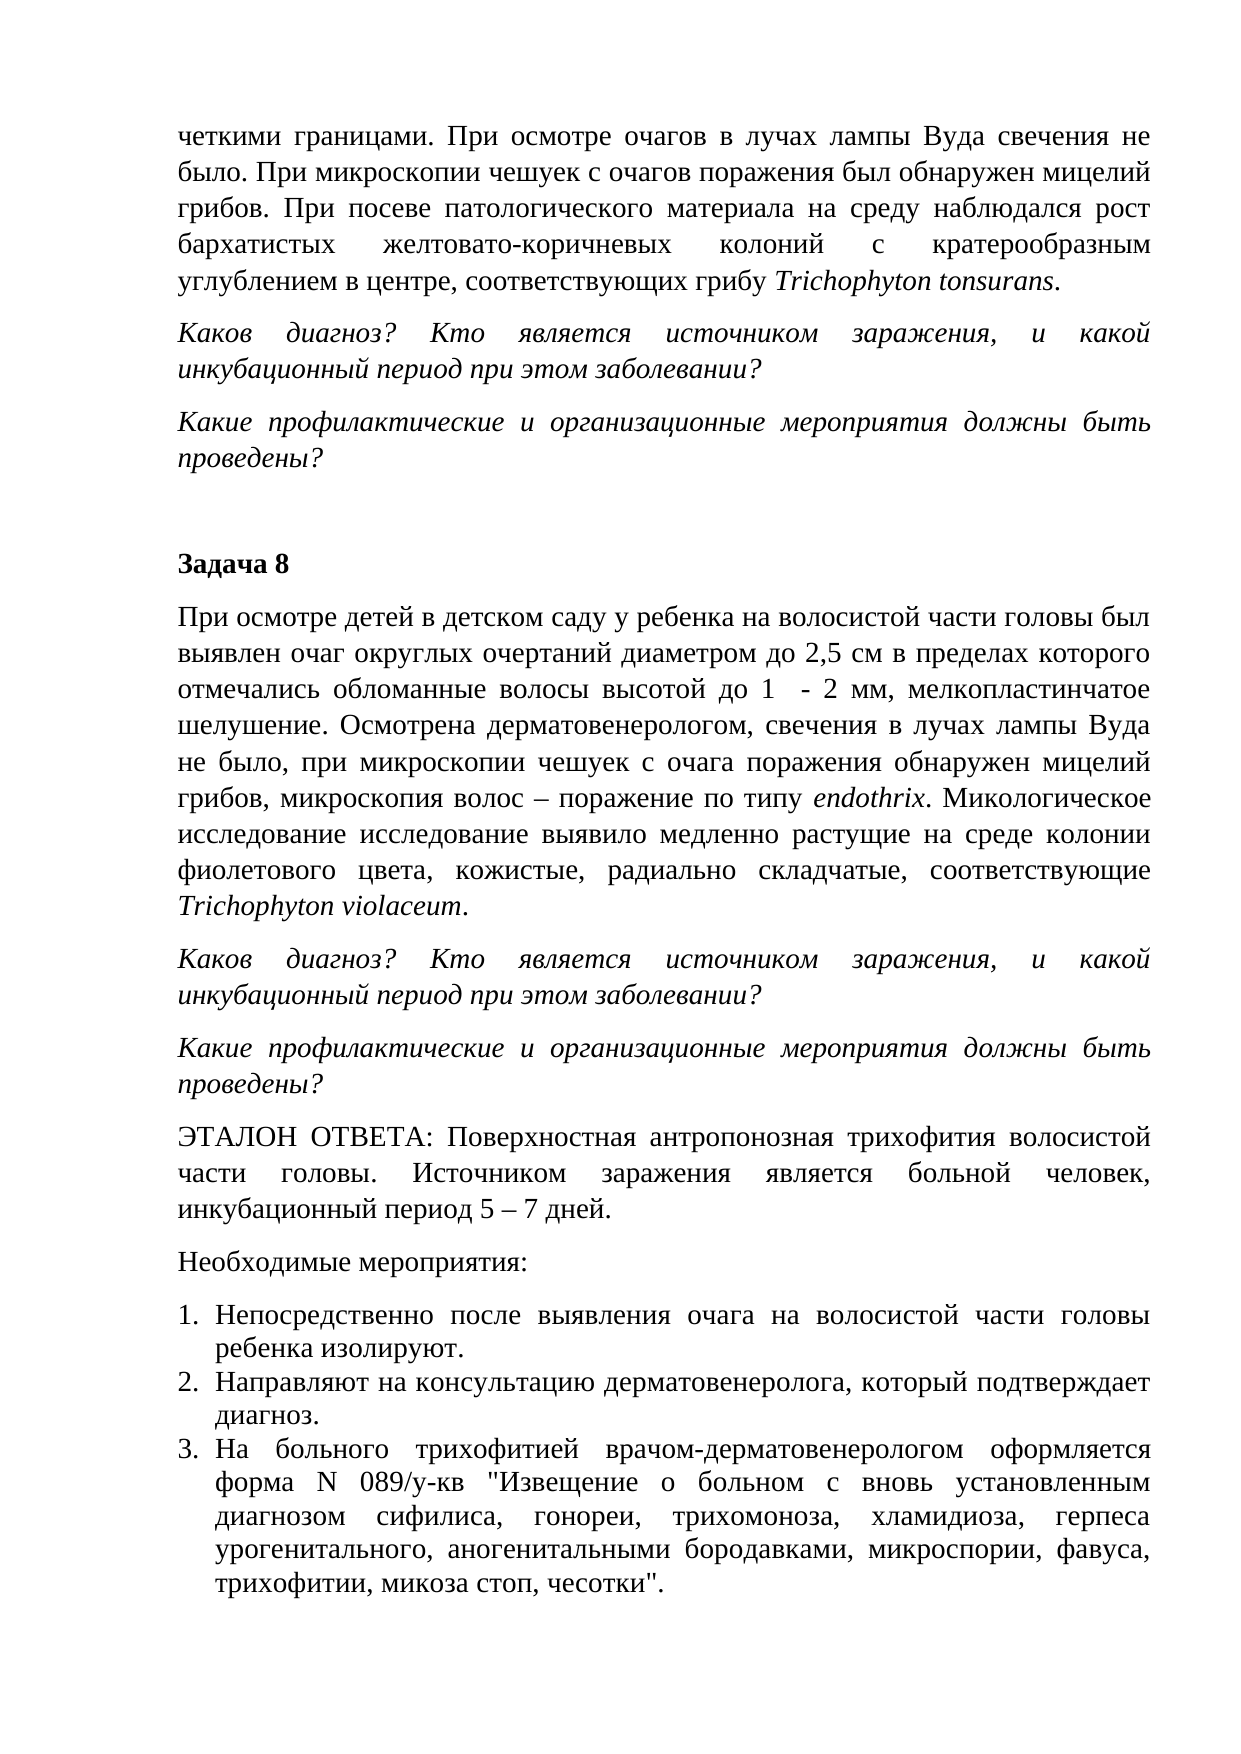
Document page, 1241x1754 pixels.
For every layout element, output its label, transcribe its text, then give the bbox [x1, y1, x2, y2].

text Какие профилактические и организационные мероприятия должны быть проведены? [177, 404, 1152, 474]
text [177, 118, 1152, 296]
text Каков диагноз? Кто является источником заражения, и какой инкубационный период при этом заболевании? [177, 316, 1152, 385]
list Непосредственно после выявления очага на волосистой части головы ребенка изолируют. [177, 1297, 1152, 1364]
text Задача 8 [177, 546, 1152, 580]
text Какие профилактические и организационные мероприятия должны быть проведены? [177, 1030, 1152, 1100]
text ЭТАЛОН ОТВЕТА: Поверхностная антропонозная трихофития волосистой части головы. Источником заражения является больной человек, инкубационный период 5 – 7 дней. [177, 1119, 1152, 1225]
list На больного трихофитией врачом-дерматовенерологом оформляется форма N 089/у-кв "Извещение о больном с вновь установленным диагнозом сифилиса, гонореи, трихомоноза, хламидиоза, герпеса урогенитального, аногенитальными бородавками, микроспории, фавуса, трихофитии, микоза стоп, чесотки". [177, 1431, 1152, 1599]
text При осмотре детей в детском саду у ребенка на волосистой части головы был выявлен очаг округлых очертаний диаметром до в пределах которого отмечались обломанные волосы высотой до 1 - , мелкопластинчатое шелушение. Осмотрена дерматовенерологом, свечения в лучах лампы Вуда не было, при микроскопии чешуек с очага поражения обнаружен мицелий грибов, микроскопия волос – поражение по типу endothrix. Микологическое исследование исследование выявило медленно растущие на среде колонии фиолетового цвета, кожистые, радиально складчатые, соответствующие Trichophyton violaceum. [177, 599, 1152, 922]
list Направляют на консультацию дерматовенеролога, который подтверждает диагноз. [177, 1364, 1152, 1431]
text Необходимые мероприятия: [177, 1244, 1152, 1278]
text Каков диагноз? Кто является источником заражения, и какой инкубационный период при этом заболевании? [177, 941, 1152, 1011]
